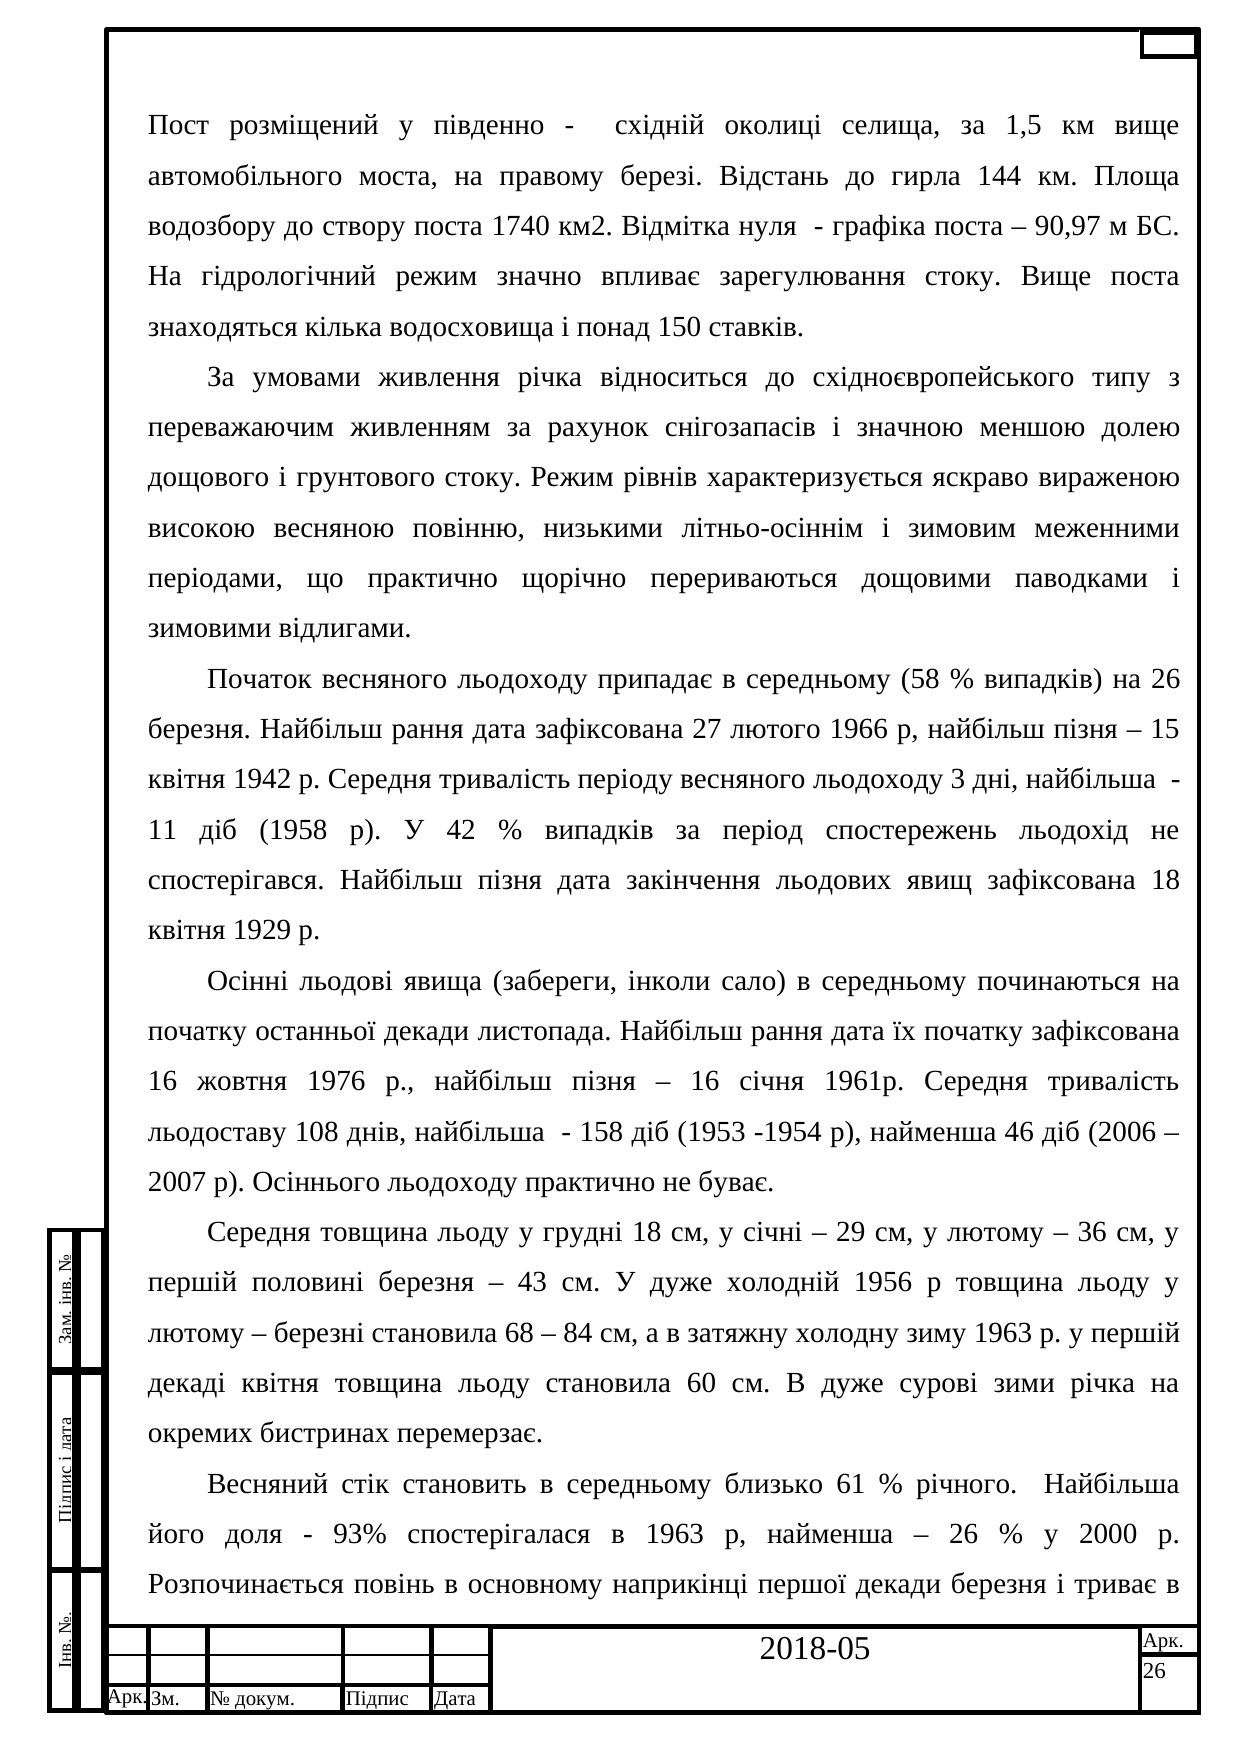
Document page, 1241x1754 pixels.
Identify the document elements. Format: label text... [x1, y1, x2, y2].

text Початок весняного льодоходу припадає в середньому (58 % випадків) на 26 березня. Найбільш рання дата зафіксована 27 лютого 1966 р, найбільш пізня – 15 квітня 1942 р. Середня тривалість періоду весняного льодоходу 3 дні, найбільша - 11 діб (1958 р). У 42 % випадків за період спостережень льодохід не спостерігався. Найбільш пізня дата закінчення льодових явищ зафіксована 18 квітня 1929 р. [148, 661, 1181, 946]
text За умовами живлення річка відноситься до східноєвропейського типу з переважаючим живленням за рахунок снігозапасів і значною меншою долею дощового і грунтового стоку. Режим рівнів характеризується яскраво вираженою високою весняною повінню, низькими літньо-осіннім і зимовим меженними періодами, що практично щорічно перериваються дощовими паводками і зимовими відлигами. [148, 359, 1181, 644]
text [148, 107, 1181, 342]
text Осінні льодові явища (забереги, інколи сало) в середньому починаються на початку останньої декади листопада. Найбільш рання дата їх початку зафіксована 16 жовтня 1976 р., найбільш пізня – 16 січня 1961р. Середня тривалість льодоставу 108 днів, найбільша - 158 діб (1953 -1954 р), найменша 46 діб (2006 – 2007 р). Осіннього льодоходу практично не буває. [148, 963, 1181, 1197]
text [148, 1466, 1181, 1600]
text Середня товщина льоду у грудні 18 см, у січні – 29 см, у лютому – 36 см, у першій половині березня – 43 см. У дуже холодній 1956 р товщина льоду у лютому – березні становила 68 – 84 см, а в затяжну холодну зиму 1963 р. у першій декаді квітня товщина льоду становила 60 см. В дуже сурові зими річка на окремих бистринах перемерзає. [148, 1214, 1181, 1449]
